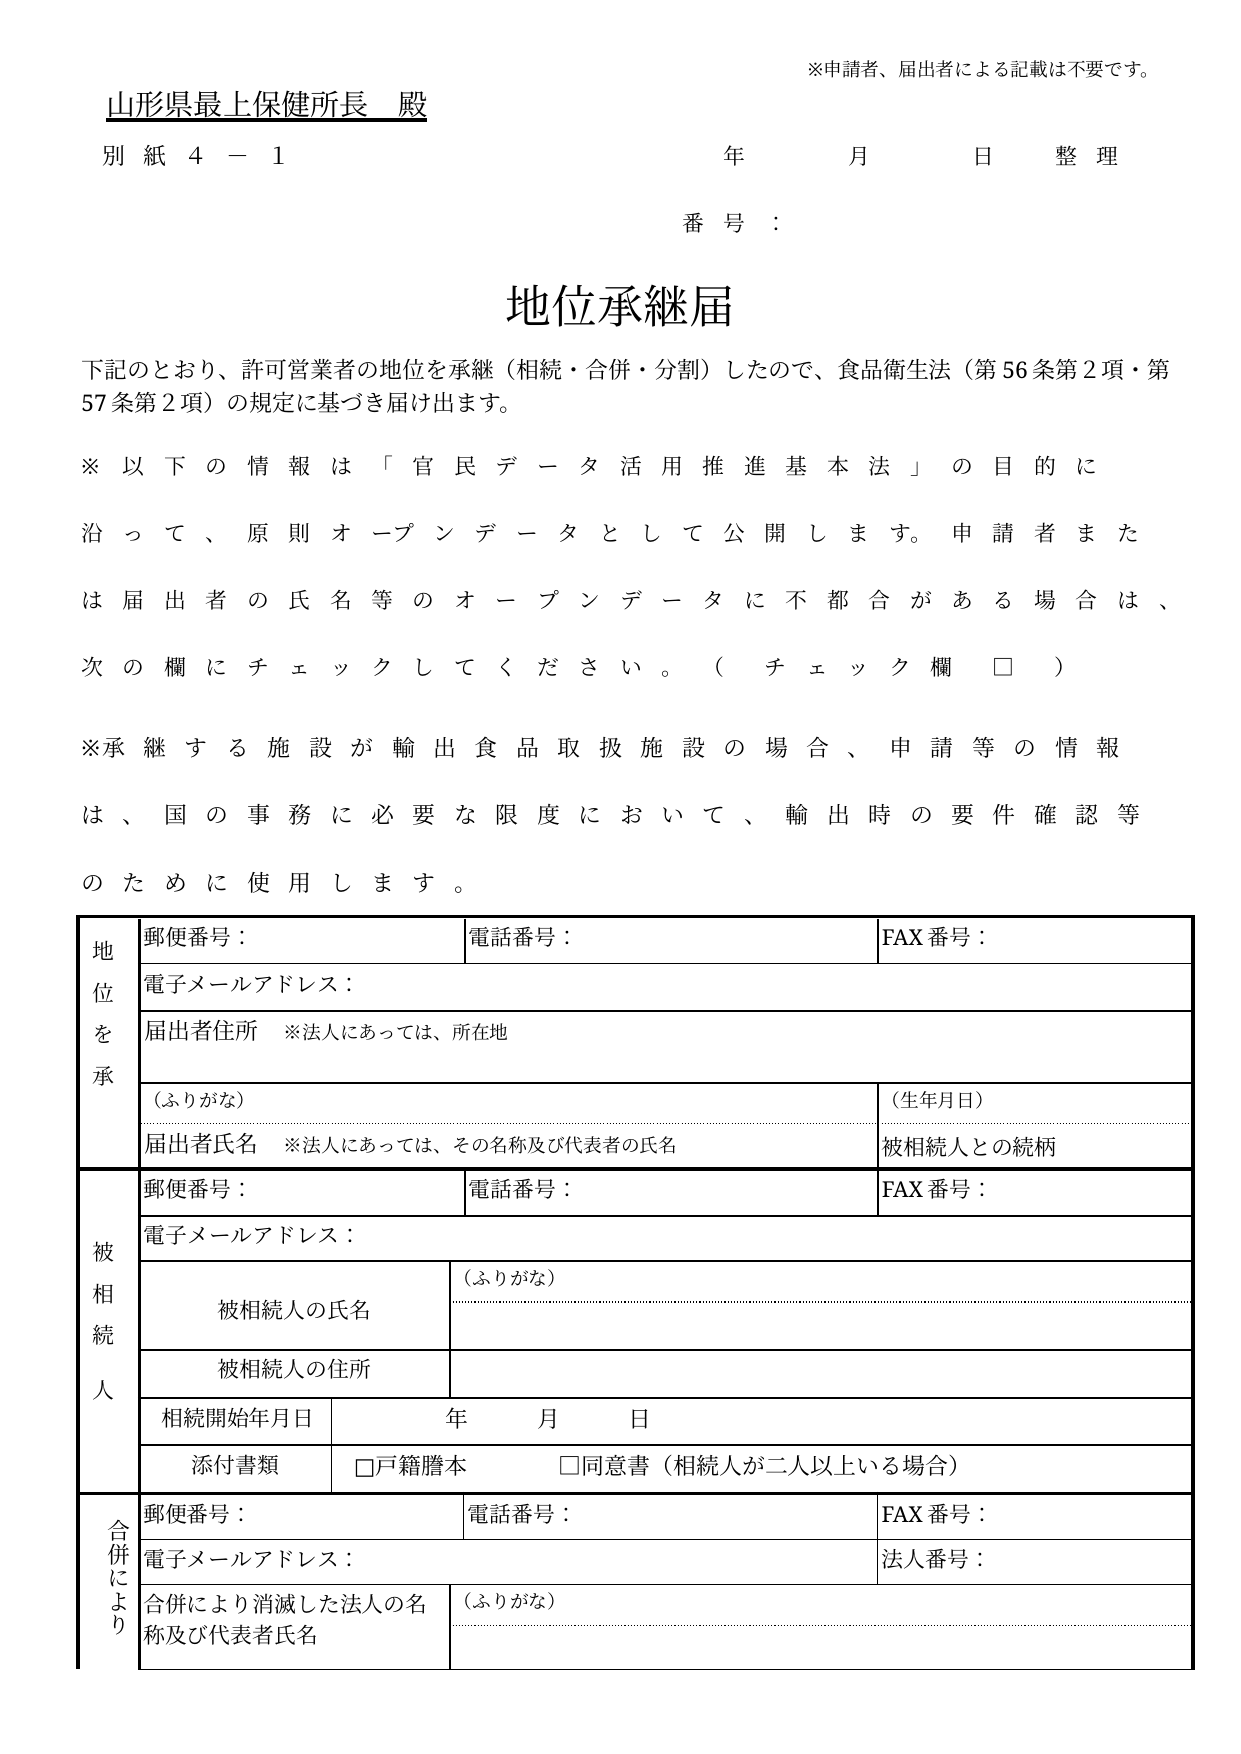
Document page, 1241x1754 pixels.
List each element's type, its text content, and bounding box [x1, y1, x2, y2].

table_cell 電話番号： [466, 1171, 877, 1215]
table_cell FAX番号： [878, 1495, 1191, 1539]
table_cell 電子メールアドレス： [141, 1217, 1191, 1260]
table_cell [451, 1301, 1191, 1349]
table_cell 合併により消滅した法人の名称及び代表者氏名 [141, 1585, 449, 1669]
table_cell 電子メールアドレス： [141, 964, 1191, 1010]
text ※申請者、届出者による記載は不要です。 [81, 54, 1159, 82]
table_cell FAX番号： [879, 1171, 1191, 1215]
table_cell [730, 1123, 877, 1167]
table_header 別紙４－１ [81, 124, 672, 255]
table_cell （ふりがな） [451, 1262, 1191, 1301]
text 山形県最上保健所長 殿 [81, 82, 1159, 123]
table_cell [451, 1625, 1191, 1669]
text ※ 以下の情報は「官民データ活用推進基本法」の目的に沿って、原則オープンデータとして公開します。申請者または届出者の氏名等のオープンデータに不都合がある場合は、次の欄にチェックしてください。（ チェック欄 □ ） [81, 434, 1159, 697]
table_cell 被相続人の住所 [141, 1351, 449, 1397]
table_cell 添付書類 [141, 1446, 331, 1492]
text 地位承継届 [81, 271, 1159, 336]
table_cell □戸籍謄本 □同意書（相続人が二人以上いる場合） [332, 1446, 1191, 1492]
table_header 地位を承継する者の情報 [80, 918, 139, 1167]
table_cell 被相続人との続柄 [879, 1123, 1191, 1167]
table_cell 法人番号： [878, 1540, 1191, 1584]
table_cell 被相続人の氏名 [141, 1262, 449, 1349]
table_cell 郵便番号： [141, 1171, 464, 1215]
table_cell 年 月 日 [332, 1399, 1191, 1444]
table_cell 相続開始年月日 [141, 1399, 331, 1444]
table_cell （ふりがな） [141, 1084, 877, 1123]
table_header FAX番号： [879, 918, 1191, 962]
table_cell 電話番号： [464, 1495, 877, 1539]
table_header 下記のとおり、許可営業者の地位を承継（相続・合併・分割）したので、食品衛生法（第56条第２項・第57条第２項）の規定に基づき届け出ます。 [70, 336, 1191, 418]
table_cell （生年月日） [879, 1084, 1191, 1123]
text ※承継する施設が輸出食品取扱施設の場合、申請等の情報は、国の事務に必要な限度において、輸出時の要件確認等のために使用します。 [81, 716, 1159, 912]
table_cell （ふりがな） [451, 1585, 1191, 1624]
table_cell 被相続人 [80, 1171, 138, 1492]
table_cell 電子メールアドレス： [141, 1540, 877, 1584]
table_cell [451, 1351, 1191, 1397]
table_cell 届出者氏名 ※法人にあっては、その名称及び代表者の氏名 [141, 1123, 730, 1167]
table_header 電話番号： [466, 918, 878, 962]
table_cell 郵便番号： [141, 1495, 463, 1539]
table_header 年 月 日 整理番号： [672, 124, 1240, 255]
table_cell 届出者住所 ※法人にあっては、所在地 [141, 1012, 1191, 1082]
table_cell 合併により消失した法人 [80, 1495, 138, 1669]
table_header 郵便番号： [141, 918, 465, 962]
